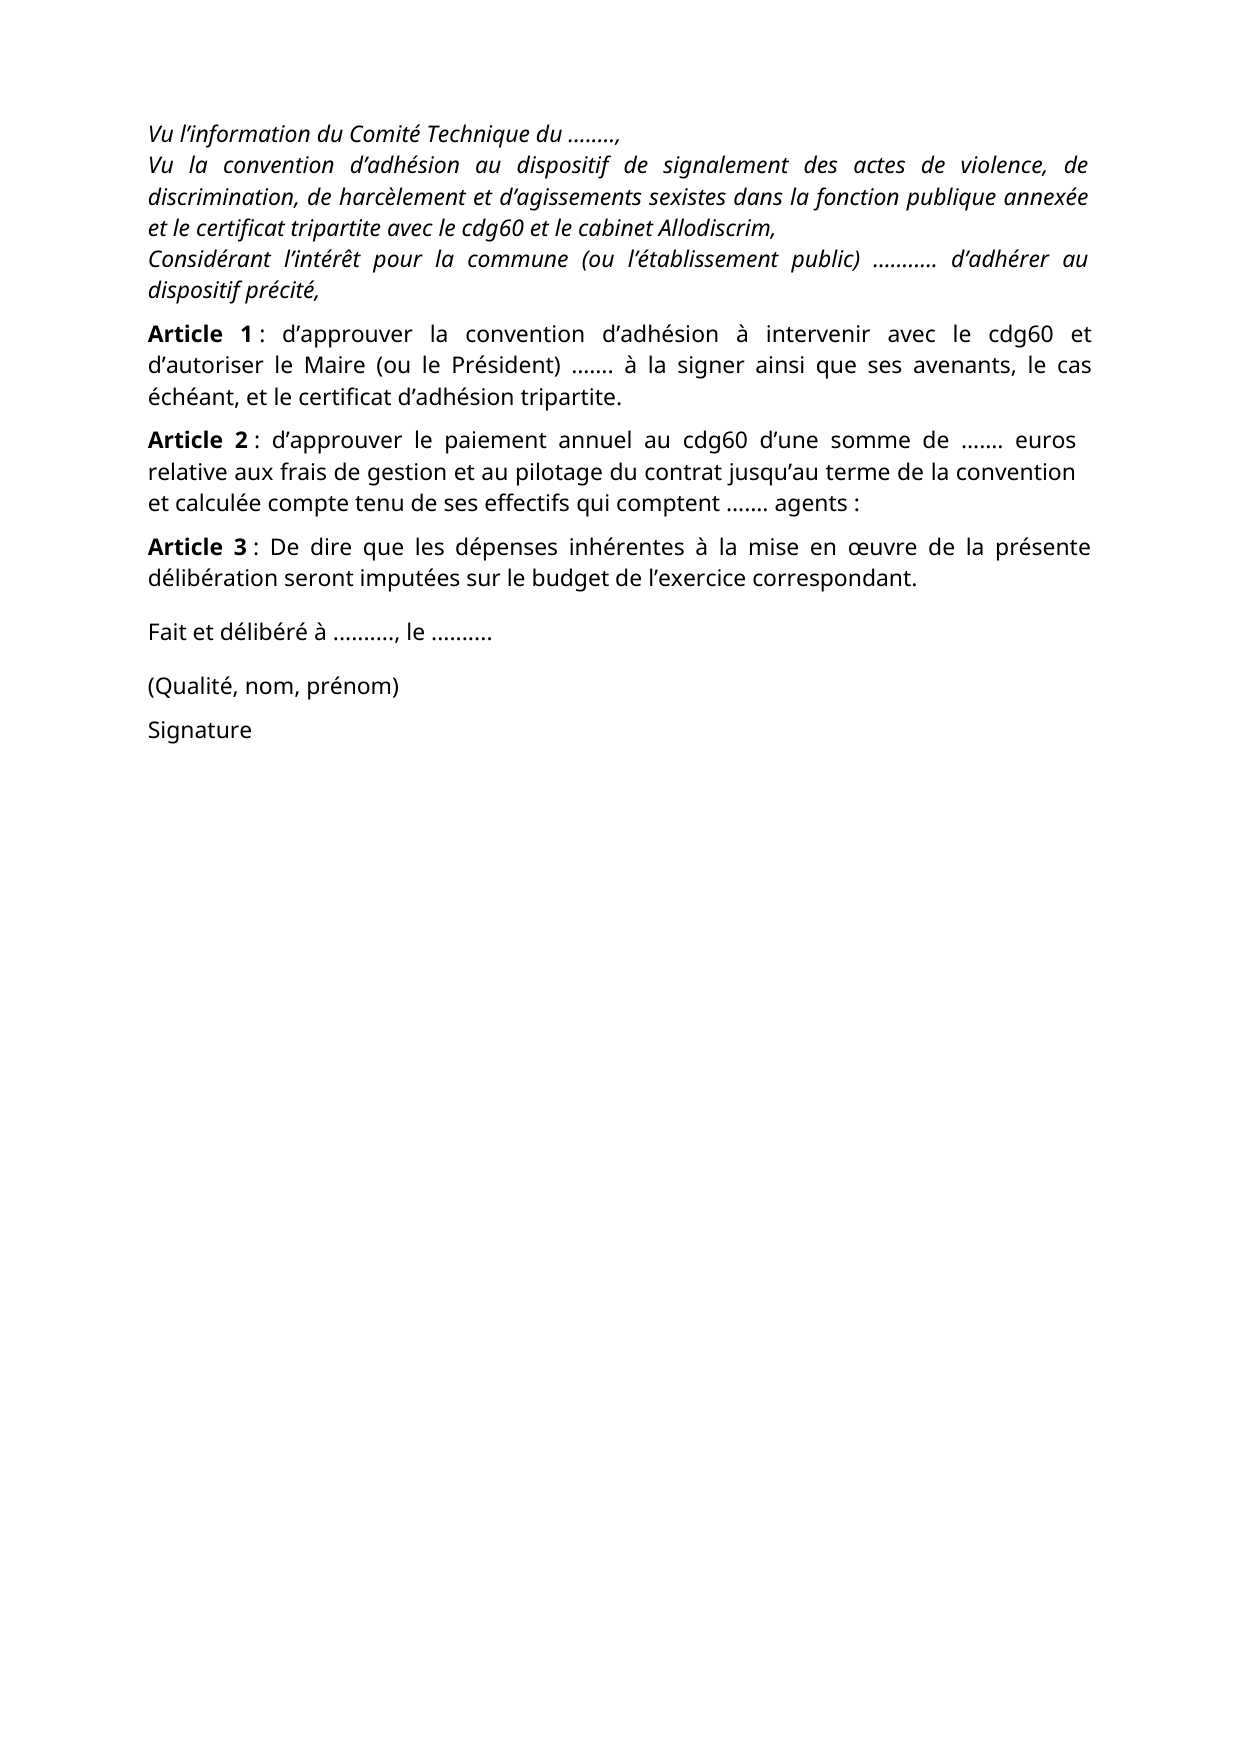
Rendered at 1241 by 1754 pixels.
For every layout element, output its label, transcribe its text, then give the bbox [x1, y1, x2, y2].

text Vu la convention d’adhésion au dispositif de signalement des actes de violence, de discrimination, de harcèlement et d’agissements sexistes dans la fonction publique annexée et le certificat tripartite avec le cdg60 et le cabinet Allodiscrim, [148, 149, 1092, 243]
text (Qualité, nom, prénom) [148, 670, 1092, 701]
text Article 2 : d’approuver le paiement annuel au cdg60 d’une somme de ……. euros relative aux frais de gestion et au pilotage du contrat jusqu’au terme de la convention et calculée compte tenu de ses effectifs qui comptent ……. agents : [148, 424, 1078, 518]
text Article 3 : De dire que les dépenses inhérentes à la mise en œuvre de la présente délibération seront imputées sur le budget de l’exercice correspondant. [148, 531, 1092, 593]
text Signature [148, 714, 1092, 745]
text Fait et délibéré à .........., le .......... [148, 616, 1092, 647]
text Considérant l’intérêt pour la commune (ou l’établissement public) …….…. d’adhérer au dispositif précité, [148, 243, 1092, 306]
text Vu l’information du Comité Technique du …..…, [148, 118, 1092, 149]
text Article 1 : d’approuver la convention d’adhésion à intervenir avec le cdg60 et d’autoriser le Maire (ou le Président) ……. à la signer ainsi que ses avenants, le cas échéant, et le certificat d’adhésion tripartite. [148, 318, 1092, 412]
